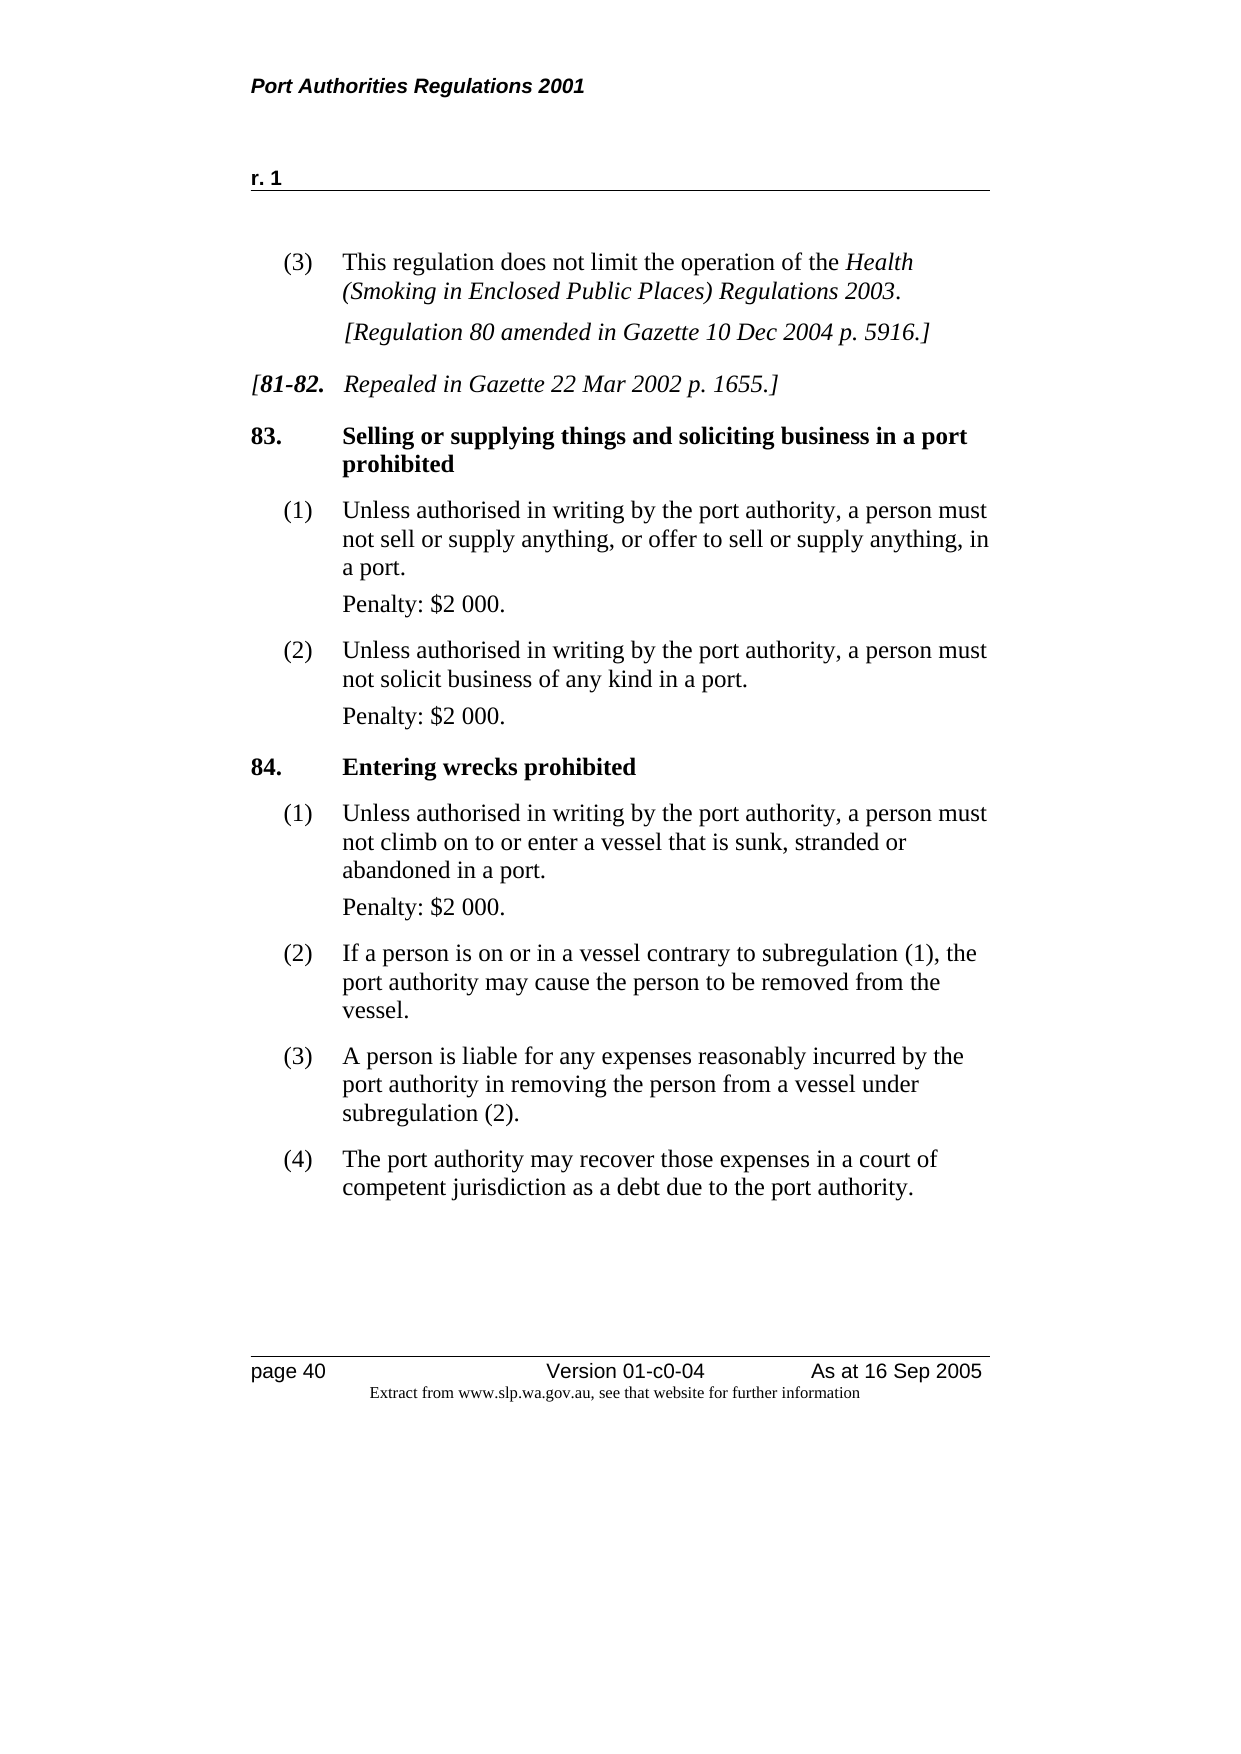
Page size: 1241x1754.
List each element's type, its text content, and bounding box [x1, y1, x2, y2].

text (1) Unless authorised in writing by the port authority, a person must not sell or supply anything, or offer to sell or supply anything, in a port. [251, 495, 990, 581]
text Penalty: $2 000. [251, 701, 990, 729]
subtitle 84. Entering wrecks prohibited [251, 752, 990, 781]
text (3) A person is liable for any expenses reasonably incurred by the port authority in removing the person from a vessel under subregulation (2). [251, 1041, 990, 1127]
text (3) This regulation does not limit the operation of the Health (Smoking in Enclosed Public Places) Regulations 2003. [251, 247, 990, 305]
text [Regulation 80 amended in Gazette 10 Dec 2004 p. 5916.] [251, 317, 990, 346]
subtitle 83. Selling or supplying things and soliciting business in a port prohibited [251, 421, 990, 478]
text (1) Unless authorised in writing by the port authority, a person must not climb on to or enter a vessel that is sunk, stranded or abandoned in a port. [251, 798, 990, 884]
text Penalty: $2 000. [251, 892, 990, 921]
text (2) Unless authorised in writing by the port authority, a person must not solicit business of any kind in a port. [251, 635, 990, 692]
text [81-82. Repealed in Gazette 22 Mar 2002 p. 1655.] [251, 369, 990, 398]
text Penalty: $2 000. [251, 589, 990, 618]
text (2) If a person is on or in a vessel contrary to subregulation (1), the port authority may cause the person to be removed from the vessel. [251, 938, 990, 1024]
text (4) The port authority may recover those expenses in a court of competent jurisdiction as a debt due to the port authority. [251, 1144, 990, 1201]
